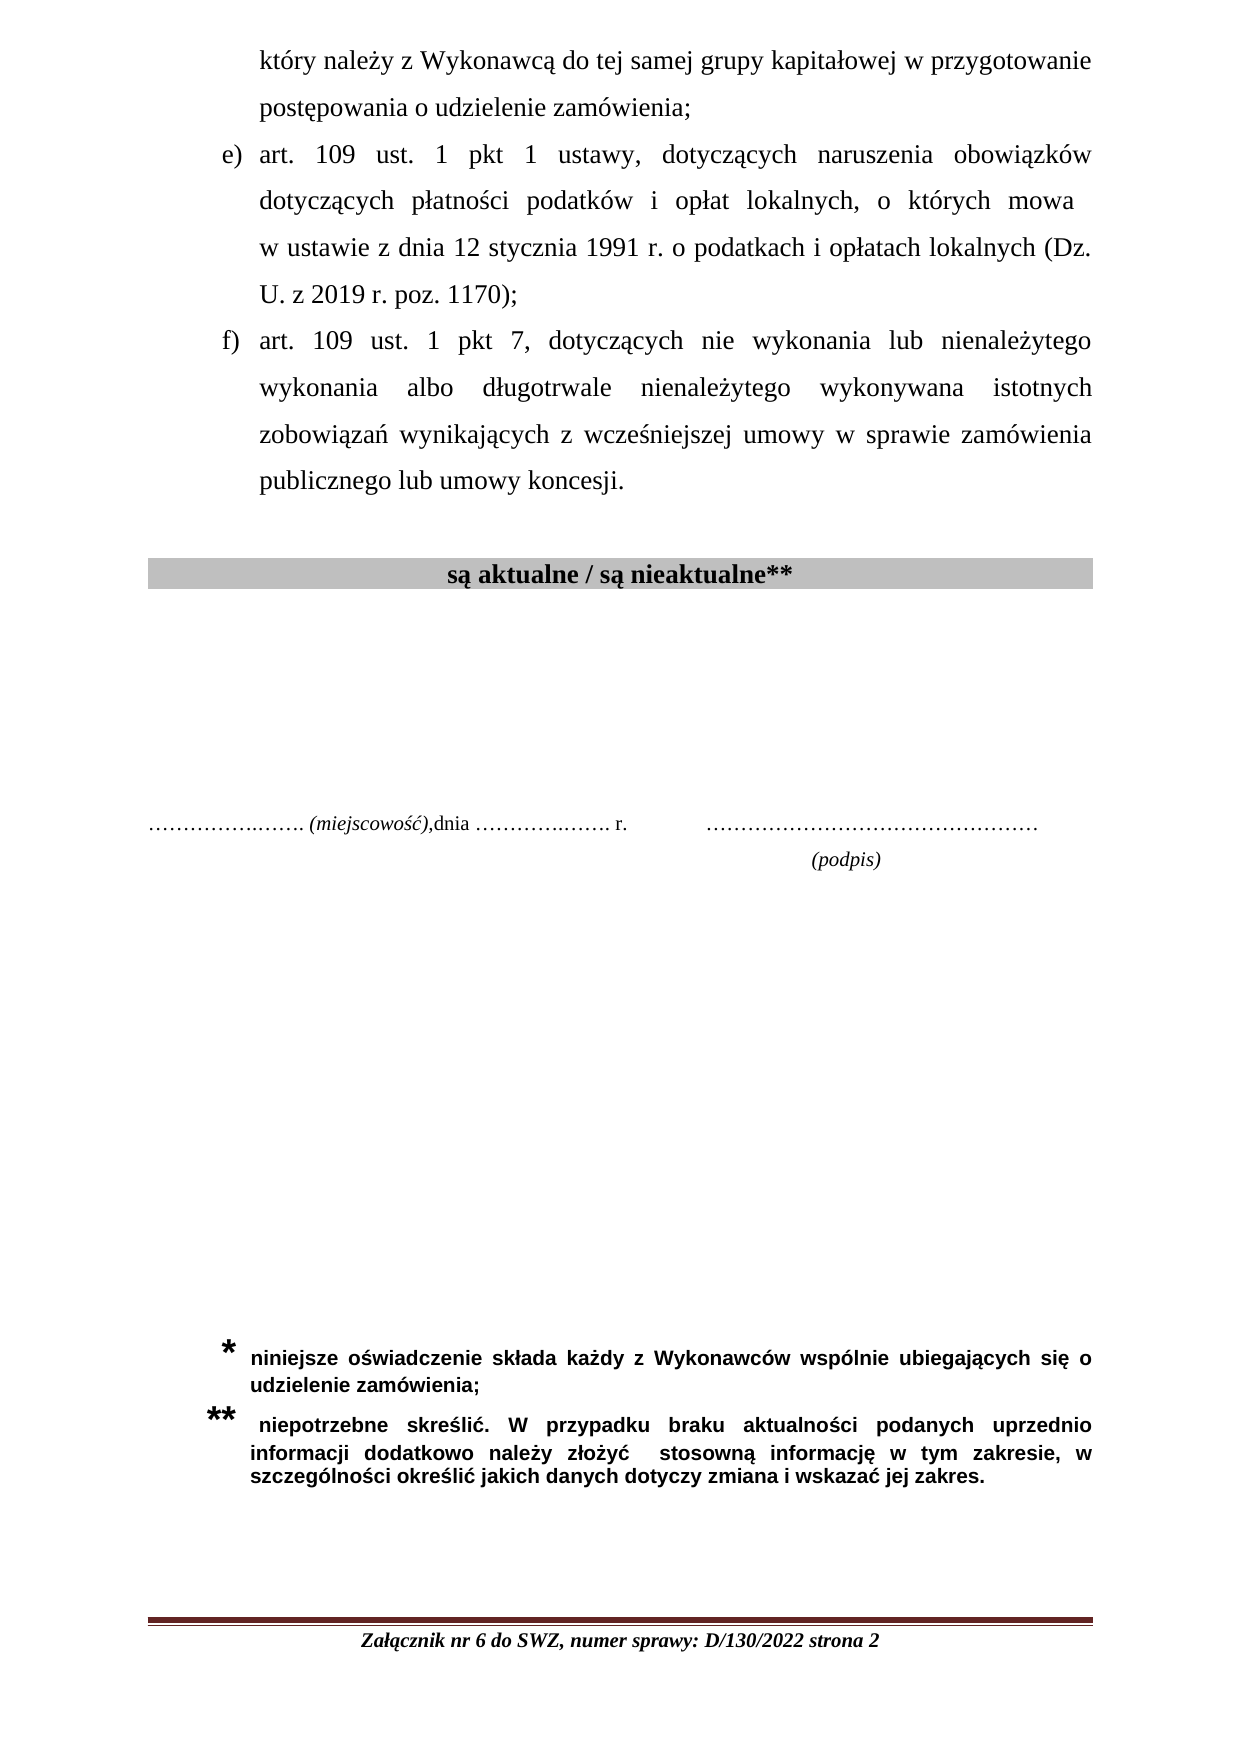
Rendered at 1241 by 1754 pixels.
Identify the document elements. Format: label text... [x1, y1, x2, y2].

text są aktualne / są nieaktualne** [148, 558, 1093, 589]
text (podpis) [738, 847, 1093, 871]
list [222, 44, 1093, 122]
list art. 109 ust. 1 pkt 7, dotyczących nie wykonania lub nienależytego wykonania albo długotrwale nienależytego wykonywana istotnych zobowiązań wynikających z wcześniejszej umowy w sprawie zamówienia publicznego lub umowy koncesji. [222, 324, 1093, 496]
list ** niepotrzebne skreślić. W przypadku braku aktualności podanych uprzednio informacji dodatkowo należy złożyć stosowną informację w tym zakresie, w szczególności określić jakich danych dotyczy zmiana i wskazać jej zakres. [207, 1397, 1093, 1488]
list art. 109 ust. 1 pkt 1 ustawy, dotyczących naruszenia obowiązków dotyczących płatności podatków i opłat lokalnych, o których mowa w ustawie z dnia 12 stycznia 1991 r. o podatkach i opłatach lokalnych (Dz. U. z 2019 r. poz. 1170); [222, 138, 1093, 309]
list * niniejsze oświadczenie składa każdy z Wykonawców wspólnie ubiegających się o udzielenie zamówienia; [221, 1330, 1093, 1397]
text …………….……. (miejscowość),dnia ………….……. r. ………………………………………… [148, 811, 1093, 835]
